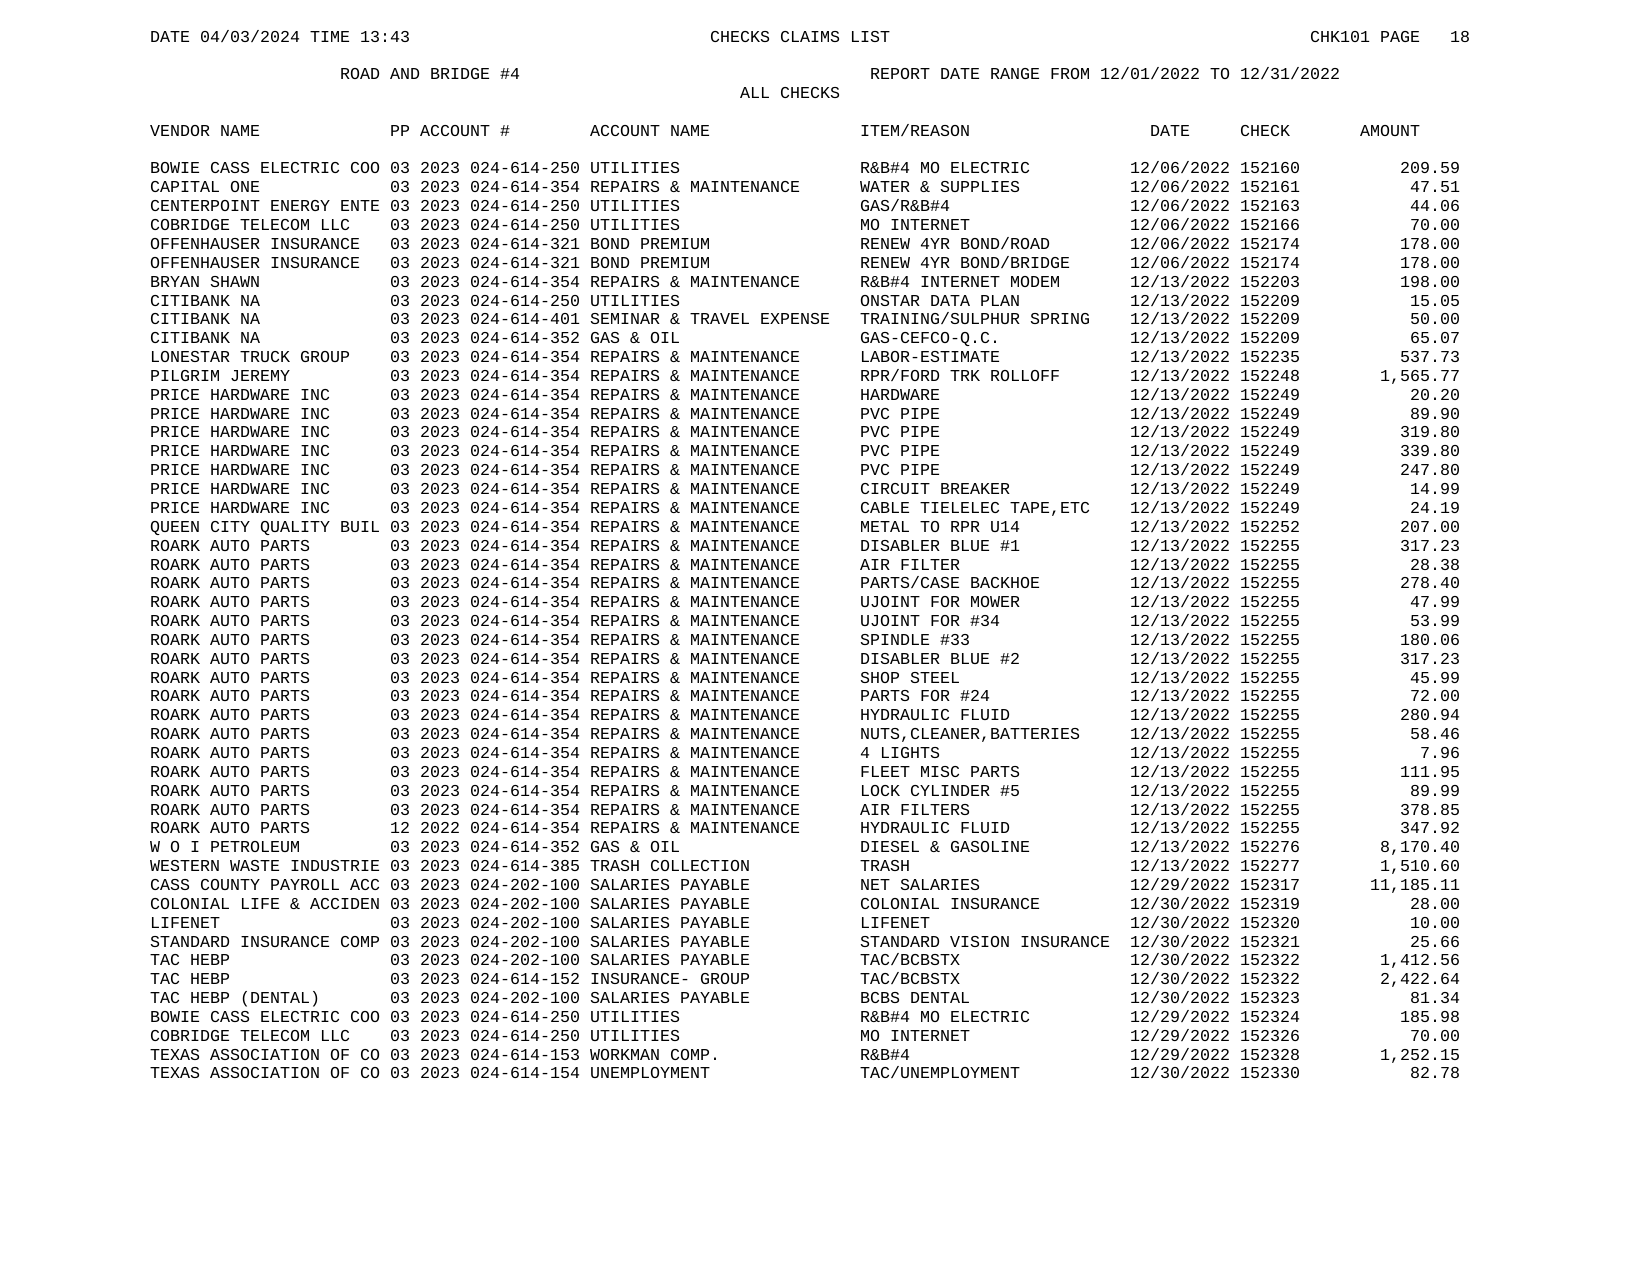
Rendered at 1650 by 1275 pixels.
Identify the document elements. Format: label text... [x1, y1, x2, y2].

text TAC HEBP 03 2023 024-614-152 INSURANCE- GROUP TAC/BCBSTX 12/30/2022 152322 2,422.64 [150, 971, 1500, 990]
text PRICE HARDWARE INC 03 2023 024-614-354 REPAIRS & MAINTENANCE PVC PIPE 12/13/2022 152249 319.80 [150, 424, 1500, 443]
text WESTERN WASTE INDUSTRIE 03 2023 024-614-385 TRASH COLLECTION TRASH 12/13/2022 152277 1,510.60 [150, 858, 1500, 877]
text STANDARD INSURANCE COMP 03 2023 024-202-100 SALARIES PAYABLE STANDARD VISION INSURANCE 12/30/2022 152321 25.66 [150, 933, 1500, 952]
text ROARK AUTO PARTS 03 2023 024-614-354 REPAIRS & MAINTENANCE FLEET MISC PARTS 12/13/2022 152255 111.95 [150, 763, 1500, 782]
text ROARK AUTO PARTS 03 2023 024-614-354 REPAIRS & MAINTENANCE 4 LIGHTS 12/13/2022 152255 7.96 [150, 744, 1500, 763]
text ROARK AUTO PARTS 03 2023 024-614-354 REPAIRS & MAINTENANCE UJOINT FOR MOWER 12/13/2022 152255 47.99 [150, 594, 1500, 613]
text PILGRIM JEREMY 03 2023 024-614-354 REPAIRS & MAINTENANCE RPR/FORD TRK ROLLOFF 12/13/2022 152248 1,565.77 [150, 367, 1500, 386]
text CASS COUNTY PAYROLL ACC 03 2023 024-202-100 SALARIES PAYABLE NET SALARIES 12/29/2022 152317 11,185.11 [150, 877, 1500, 895]
text PRICE HARDWARE INC 03 2023 024-614-354 REPAIRS & MAINTENANCE PVC PIPE 12/13/2022 152249 339.80 [150, 443, 1500, 462]
text ROARK AUTO PARTS 03 2023 024-614-354 REPAIRS & MAINTENANCE SPINDLE #33 12/13/2022 152255 180.06 [150, 631, 1500, 650]
text VENDOR NAME PP ACCOUNT # ACCOUNT NAME ITEM/REASON DATE CHECK AMOUNT [150, 122, 1500, 141]
text QUEEN CITY QUALITY BUIL 03 2023 024-614-354 REPAIRS & MAINTENANCE METAL TO RPR U14 12/13/2022 152252 207.00 [150, 518, 1500, 537]
text W O I PETROLEUM 03 2023 024-614-352 GAS & OIL DIESEL & GASOLINE 12/13/2022 152276 8,170.40 [150, 839, 1500, 858]
text TAC HEBP 03 2023 024-202-100 SALARIES PAYABLE TAC/BCBSTX 12/30/2022 152322 1,412.56 [150, 952, 1500, 971]
text TEXAS ASSOCIATION OF CO 03 2023 024-614-154 UNEMPLOYMENT TAC/UNEMPLOYMENT 12/30/2022 152330 82.78 [150, 1065, 1500, 1084]
text ROARK AUTO PARTS 03 2023 024-614-354 REPAIRS & MAINTENANCE DISABLER BLUE #2 12/13/2022 152255 317.23 [150, 650, 1500, 669]
text BOWIE CASS ELECTRIC COO 03 2023 024-614-250 UTILITIES R&B#4 MO ELECTRIC 12/06/2022 152160 209.59 [150, 160, 1500, 179]
text CITIBANK NA 03 2023 024-614-250 UTILITIES ONSTAR DATA PLAN 12/13/2022 152209 15.05 [150, 292, 1500, 311]
text ROARK AUTO PARTS 03 2023 024-614-354 REPAIRS & MAINTENANCE SHOP STEEL 12/13/2022 152255 45.99 [150, 669, 1500, 688]
text ROAD AND BRIDGE #4 REPORT DATE RANGE FROM 12/01/2022 TO 12/31/2022 [150, 66, 1500, 85]
text TEXAS ASSOCIATION OF CO 03 2023 024-614-153 WORKMAN COMP. R&B#4 12/29/2022 152328 1,252.15 [150, 1046, 1500, 1065]
text ROARK AUTO PARTS 03 2023 024-614-354 REPAIRS & MAINTENANCE NUTS,CLEANER,BATTERIES 12/13/2022 152255 58.46 [150, 726, 1500, 744]
text COBRIDGE TELECOM LLC 03 2023 024-614-250 UTILITIES MO INTERNET 12/06/2022 152166 70.00 [150, 217, 1500, 236]
text CAPITAL ONE 03 2023 024-614-354 REPAIRS & MAINTENANCE WATER & SUPPLIES 12/06/2022 152161 47.51 [150, 179, 1500, 198]
text PRICE HARDWARE INC 03 2023 024-614-354 REPAIRS & MAINTENANCE CIRCUIT BREAKER 12/13/2022 152249 14.99 [150, 481, 1500, 499]
text PRICE HARDWARE INC 03 2023 024-614-354 REPAIRS & MAINTENANCE CABLE TIELELEC TAPE,ETC 12/13/2022 152249 24.19 [150, 499, 1500, 518]
text LIFENET 03 2023 024-202-100 SALARIES PAYABLE LIFENET 12/30/2022 152320 10.00 [150, 914, 1500, 933]
text COLONIAL LIFE & ACCIDEN 03 2023 024-202-100 SALARIES PAYABLE COLONIAL INSURANCE 12/30/2022 152319 28.00 [150, 895, 1500, 914]
text OFFENHAUSER INSURANCE 03 2023 024-614-321 BOND PREMIUM RENEW 4YR BOND/BRIDGE 12/06/2022 152174 178.00 [150, 254, 1500, 273]
text ROARK AUTO PARTS 03 2023 024-614-354 REPAIRS & MAINTENANCE DISABLER BLUE #1 12/13/2022 152255 317.23 [150, 537, 1500, 556]
text BRYAN SHAWN 03 2023 024-614-354 REPAIRS & MAINTENANCE R&B#4 INTERNET MODEM 12/13/2022 152203 198.00 [150, 273, 1500, 292]
text ROARK AUTO PARTS 03 2023 024-614-354 REPAIRS & MAINTENANCE AIR FILTER 12/13/2022 152255 28.38 [150, 556, 1500, 575]
text ROARK AUTO PARTS 03 2023 024-614-354 REPAIRS & MAINTENANCE LOCK CYLINDER #5 12/13/2022 152255 89.99 [150, 782, 1500, 801]
text ROARK AUTO PARTS 12 2022 024-614-354 REPAIRS & MAINTENANCE HYDRAULIC FLUID 12/13/2022 152255 347.92 [150, 820, 1500, 839]
text ROARK AUTO PARTS 03 2023 024-614-354 REPAIRS & MAINTENANCE HYDRAULIC FLUID 12/13/2022 152255 280.94 [150, 707, 1500, 726]
text DATE 04/03/2024 TIME 13:43 CHECKS CLAIMS LIST CHK101 PAGE 18 [150, 28, 1500, 47]
text PRICE HARDWARE INC 03 2023 024-614-354 REPAIRS & MAINTENANCE PVC PIPE 12/13/2022 152249 89.90 [150, 405, 1500, 424]
text BOWIE CASS ELECTRIC COO 03 2023 024-614-250 UTILITIES R&B#4 MO ELECTRIC 12/29/2022 152324 185.98 [150, 1008, 1500, 1027]
text ALL CHECKS [150, 85, 1500, 103]
text ROARK AUTO PARTS 03 2023 024-614-354 REPAIRS & MAINTENANCE UJOINT FOR #34 12/13/2022 152255 53.99 [150, 613, 1500, 631]
text ROARK AUTO PARTS 03 2023 024-614-354 REPAIRS & MAINTENANCE AIR FILTERS 12/13/2022 152255 378.85 [150, 801, 1500, 820]
text CENTERPOINT ENERGY ENTE 03 2023 024-614-250 UTILITIES GAS/R&B#4 12/06/2022 152163 44.06 [150, 198, 1500, 217]
text ROARK AUTO PARTS 03 2023 024-614-354 REPAIRS & MAINTENANCE PARTS FOR #24 12/13/2022 152255 72.00 [150, 688, 1500, 707]
text TAC HEBP (DENTAL) 03 2023 024-202-100 SALARIES PAYABLE BCBS DENTAL 12/30/2022 152323 81.34 [150, 990, 1500, 1008]
text PRICE HARDWARE INC 03 2023 024-614-354 REPAIRS & MAINTENANCE PVC PIPE 12/13/2022 152249 247.80 [150, 462, 1500, 481]
text PRICE HARDWARE INC 03 2023 024-614-354 REPAIRS & MAINTENANCE HARDWARE 12/13/2022 152249 20.20 [150, 386, 1500, 405]
text CITIBANK NA 03 2023 024-614-401 SEMINAR & TRAVEL EXPENSE TRAINING/SULPHUR SPRING 12/13/2022 152209 50.00 [150, 311, 1500, 330]
text OFFENHAUSER INSURANCE 03 2023 024-614-321 BOND PREMIUM RENEW 4YR BOND/ROAD 12/06/2022 152174 178.00 [150, 236, 1500, 254]
text COBRIDGE TELECOM LLC 03 2023 024-614-250 UTILITIES MO INTERNET 12/29/2022 152326 70.00 [150, 1027, 1500, 1046]
text ROARK AUTO PARTS 03 2023 024-614-354 REPAIRS & MAINTENANCE PARTS/CASE BACKHOE 12/13/2022 152255 278.40 [150, 575, 1500, 594]
text LONESTAR TRUCK GROUP 03 2023 024-614-354 REPAIRS & MAINTENANCE LABOR-ESTIMATE 12/13/2022 152235 537.73 [150, 349, 1500, 367]
text CITIBANK NA 03 2023 024-614-352 GAS & OIL GAS-CEFCO-Q.C. 12/13/2022 152209 65.07 [150, 330, 1500, 349]
